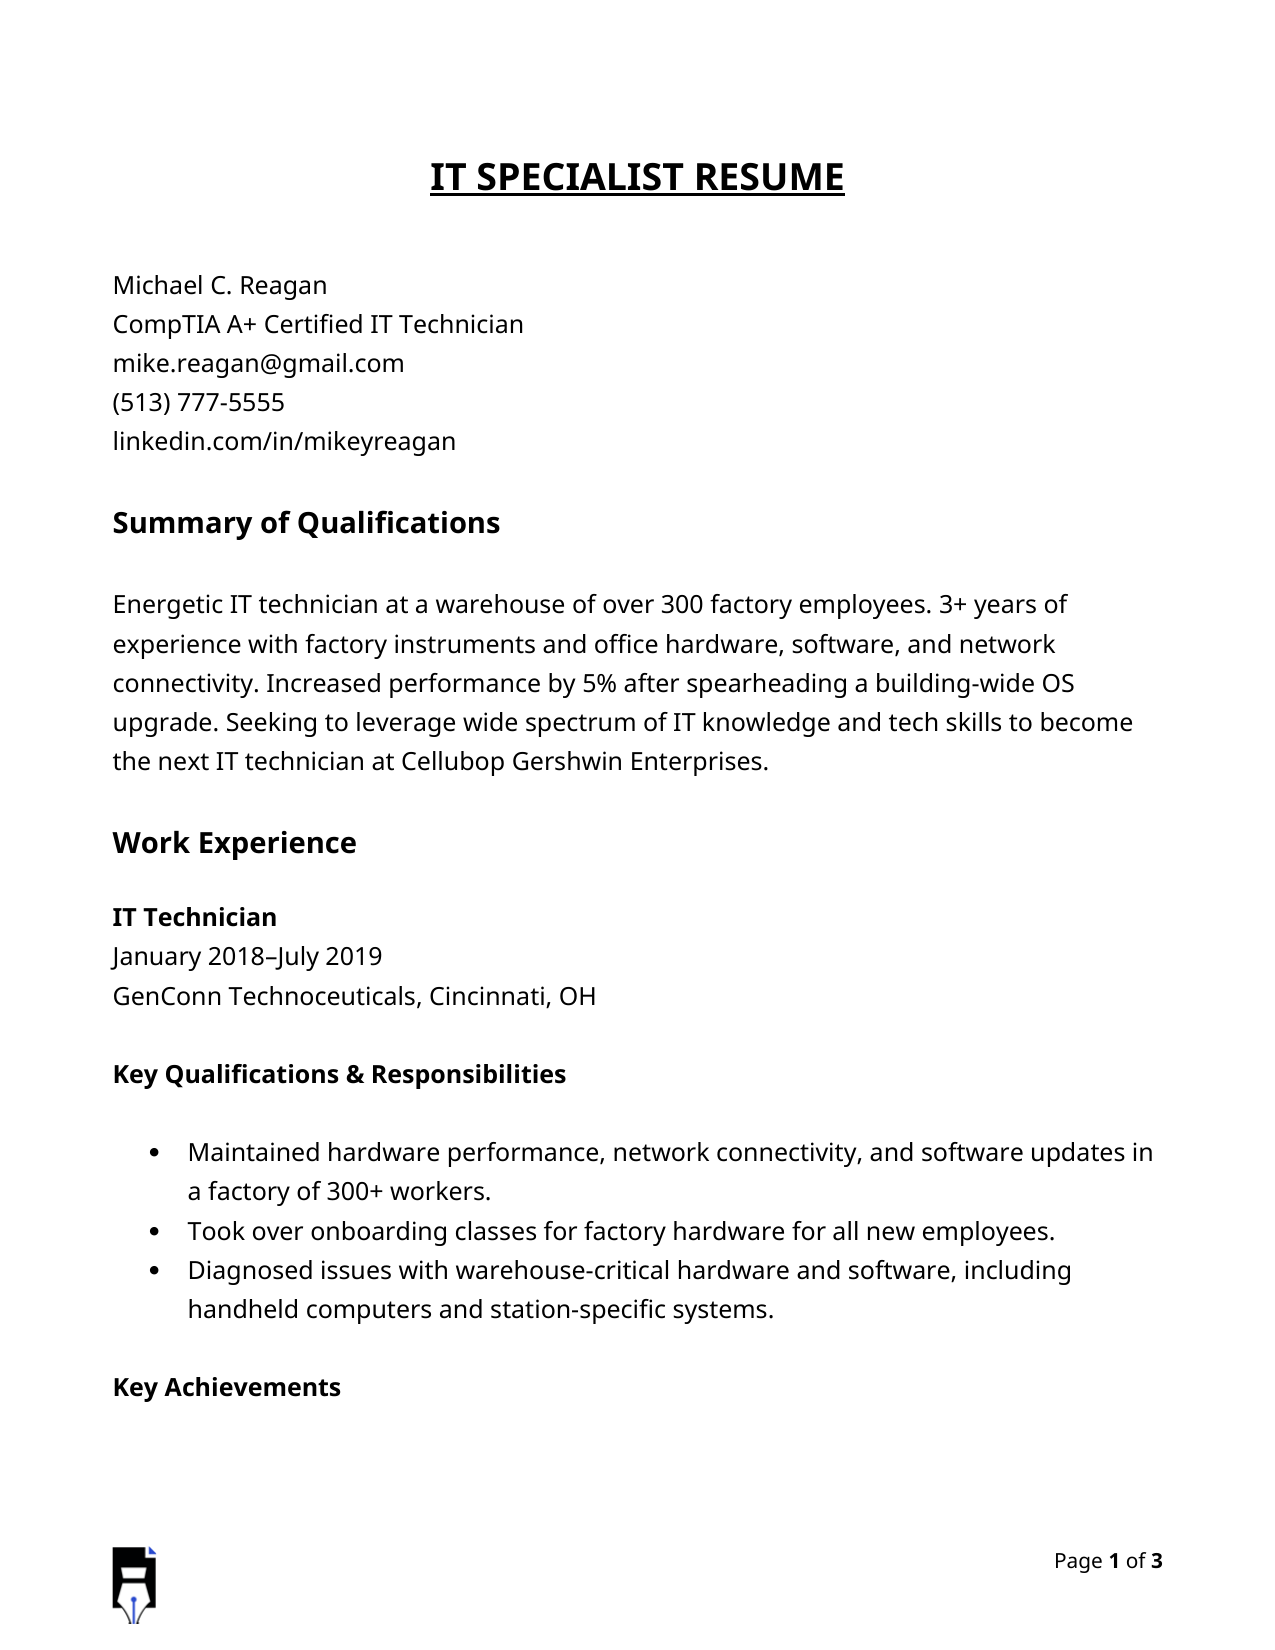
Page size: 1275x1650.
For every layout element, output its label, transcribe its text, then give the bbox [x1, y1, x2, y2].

text Work Experience [112, 822, 1162, 862]
text Michael C. Reagan [112, 267, 1162, 301]
text Key Qualifications & Responsibilities [112, 1057, 1162, 1091]
text GenConn Technoceuticals, Cincinnati, OH [112, 978, 1162, 1012]
list Maintained hardware performance, network connectivity, and software updates in a factory of 300+ workers. [150, 1135, 1162, 1208]
text mike.reagan@gmail.com [112, 346, 1162, 380]
text IT SPECIALIST RESUME [112, 150, 1162, 201]
text Summary of Qualifications [112, 502, 1162, 542]
text linkedin.com/in/mikeyreagan [112, 424, 1162, 458]
text Energetic IT technician at a warehouse of over 300 factory employees. 3+ years of experience with factory instruments and office hardware, software, and network connectivity. Increased performance by 5% after spearheading a building-wide OS upgrade. Seeking to leverage wide spectrum of IT knowledge and tech skills to become the next IT technician at Cellubop Gershwin Enterprises. [112, 587, 1162, 778]
picture [112, 1546, 157, 1624]
text (513) 777-5555 [112, 385, 1162, 419]
text IT Technician [112, 900, 1162, 934]
text CompTIA A+ Certified IT Technician [112, 306, 1162, 341]
text January 2018–July 2019 [112, 939, 1162, 973]
list Took over onboarding classes for factory hardware for all new employees. [150, 1213, 1162, 1247]
text Key Achievements [112, 1370, 1162, 1404]
list Diagnosed issues with warehouse-critical hardware and software, including handheld computers and station-specific systems. [150, 1252, 1162, 1326]
